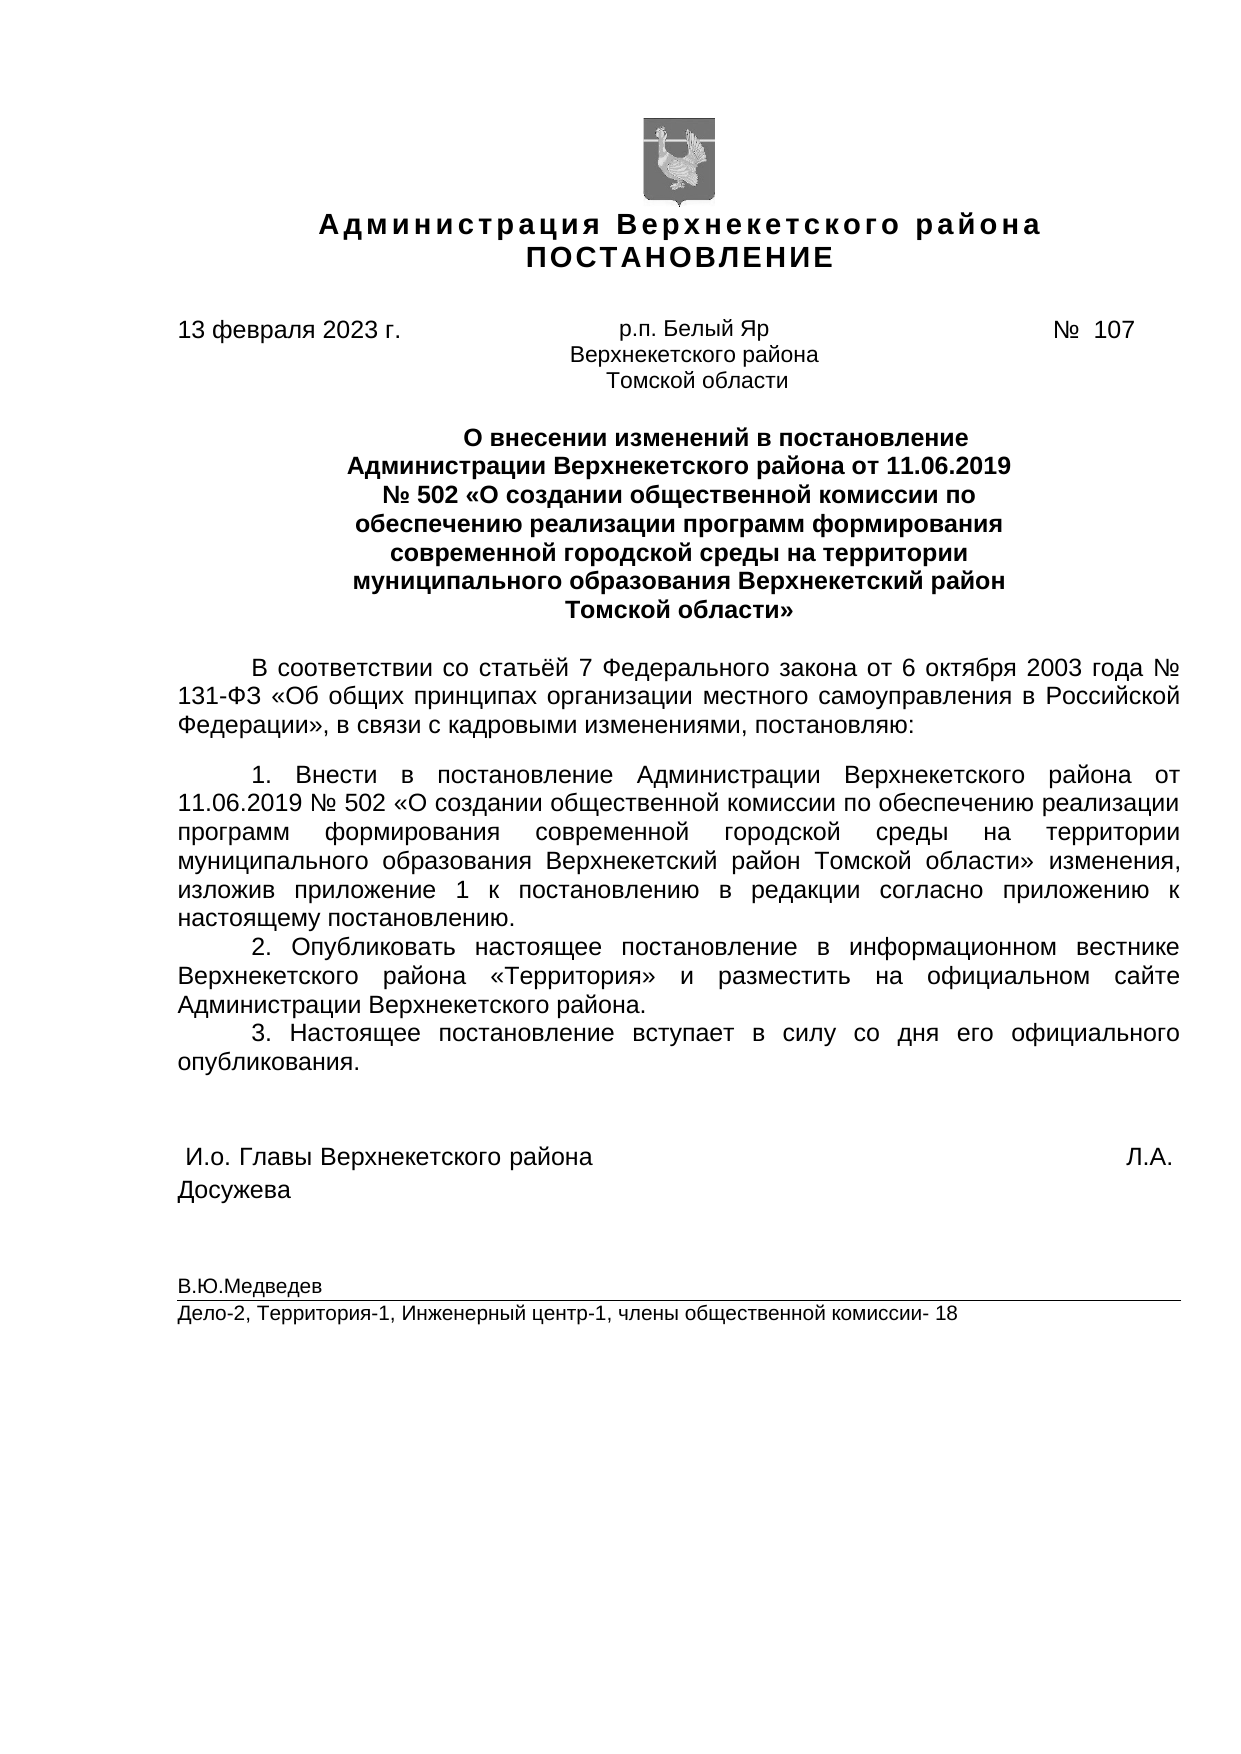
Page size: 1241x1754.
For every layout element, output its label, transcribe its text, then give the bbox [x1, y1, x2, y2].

table_header № 107 [866, 315, 1211, 394]
text 2. Опубликовать настоящее постановление в информационном вестнике Верхнекетского района «Территория» и разместить на официальном сайте Администрации Верхнекетского района. [177, 932, 1181, 1018]
table_header р.п. Белый Яр Верхнекетского района Томской области [522, 315, 866, 394]
text ПОСТАНОВЛЕНИЕ [177, 240, 1181, 274]
text 1. Внести в постановление Администрации Верхнекетского района от 11.06.2019 № 502 «О создании общественной комиссии по обеспечению реализации программ формирования современной городской среды на территории муниципального образования Верхнекетский район Томской области» изменения, изложив приложение 1 к постановлению в редакции согласно приложению к настоящему постановлению. [177, 759, 1181, 932]
text В.Ю.Медведев [177, 1274, 1181, 1300]
text В соответствии со статьёй 7 Федерального закона от 6 октября 2003 года № 131-ФЗ «Об общих принципах организации местного самоуправления в Российской Федерации», в связи с кадровыми изменениями, постановляю: [177, 652, 1181, 739]
text Администрация Верхнекетского района [177, 207, 1181, 240]
text И.о. Главы Верхнекетского района Л.А. Досужева [177, 1142, 1181, 1204]
text 3. Настоящее постановление вступает в силу со дня его официального опубликования. [177, 1018, 1181, 1076]
text Дело-2, Территория-1, Инженерный центр-1, члены общественной комиссии- 18 [177, 1301, 1181, 1325]
table_header О внесении изменений в постановление Администрации Верхнекетского района от 11.06.2019 № 502 «О создании общественной комиссии по обеспечению реализации программ формирования современной городской среды на территории муниципального образования Верхнекетский район Томской области» [325, 423, 1033, 652]
table_header 13 февраля 2023 г. [177, 315, 522, 394]
